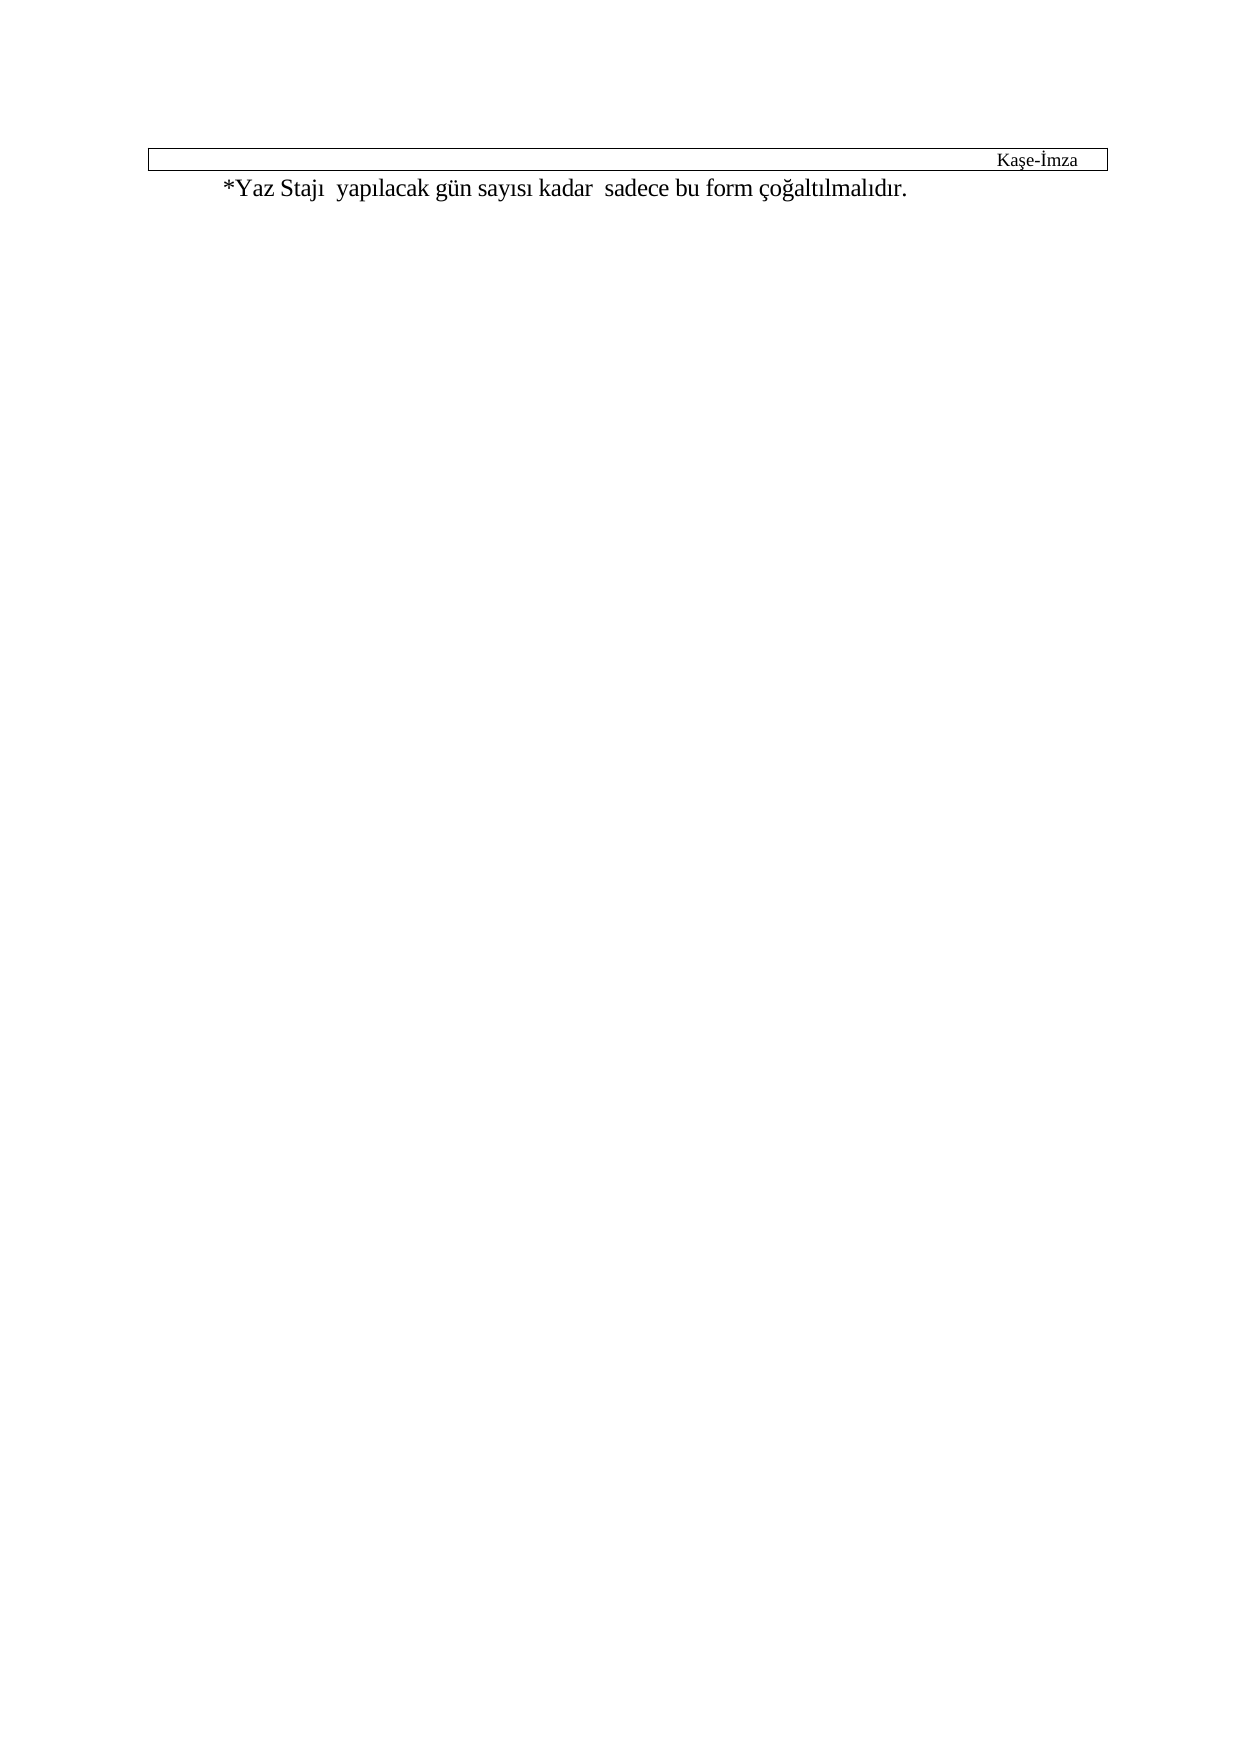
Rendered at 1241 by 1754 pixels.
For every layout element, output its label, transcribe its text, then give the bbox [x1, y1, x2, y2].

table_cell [149, 149, 1107, 170]
list *Yaz Stajı yapılacak gün sayısı kadar sadece bu form çoğaltılmalıdır. [223, 172, 1049, 202]
